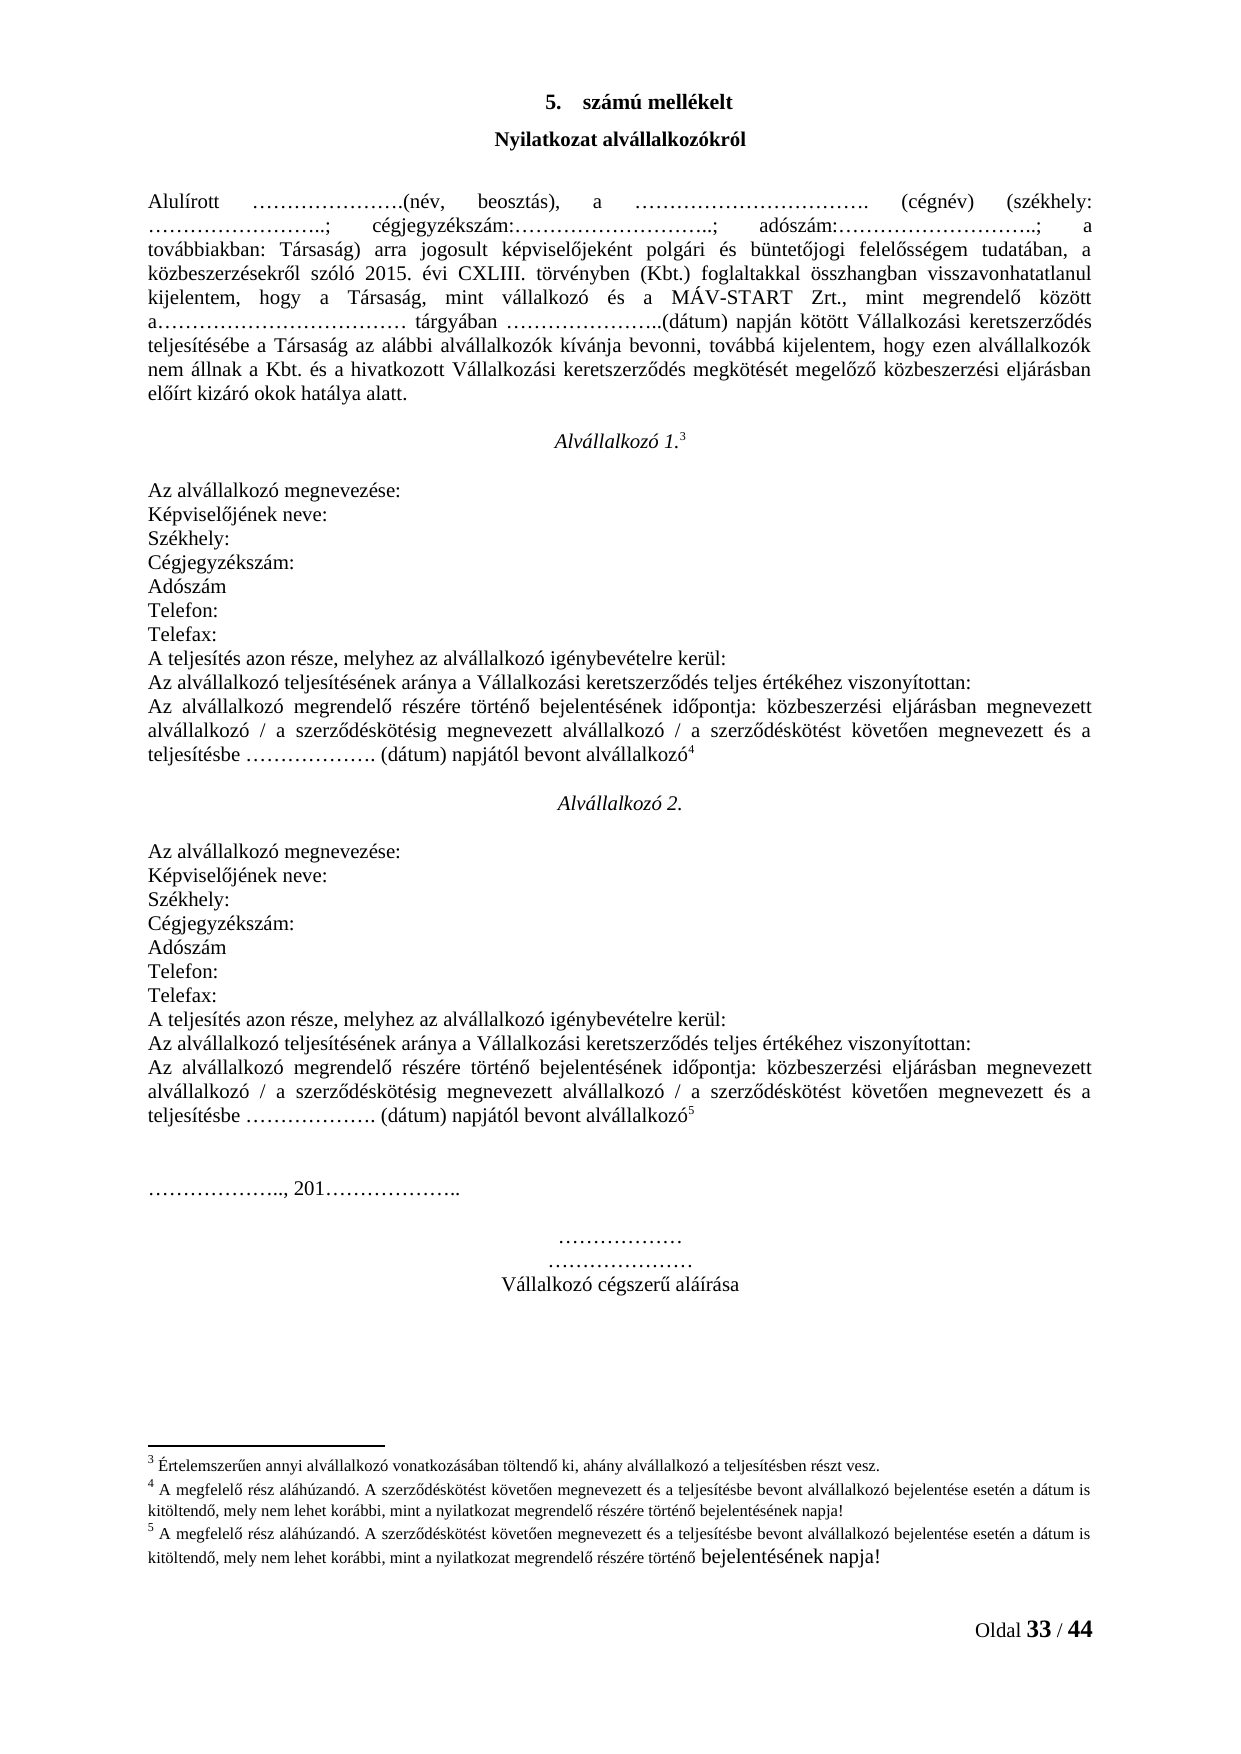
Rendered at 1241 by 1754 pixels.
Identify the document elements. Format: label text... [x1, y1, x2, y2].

text Telefon: [148, 598, 1093, 622]
text Alvállalkozó 2. [148, 790, 1093, 814]
text Székhely: [148, 526, 1093, 550]
text Cégjegyzékszám: [148, 550, 1093, 574]
list számú mellékelt [185, 89, 1093, 114]
text Székhely: [148, 887, 1093, 911]
text Telefon: [148, 959, 1093, 983]
text A teljesítés azon része, melyhez az alvállalkozó igénybevételre kerül: [148, 646, 1093, 670]
text Adószám [148, 574, 1093, 598]
text Telefax: [148, 983, 1093, 1007]
text Alvállalkozó 1. [148, 429, 1093, 453]
text ………………… [148, 1248, 1093, 1272]
text Adószám [148, 935, 1093, 959]
text Képviselőjének neve: [148, 863, 1093, 887]
text ……………… [148, 1223, 1093, 1248]
text Az alvállalkozó megrendelő részére történő bejelentésének időpontja: közbeszerzési eljárásban megnevezett alvállalkozó / a szerződéskötésig megnevezett alvállalkozó / a szerződéskötést követően megnevezett és a teljesítésbe ………………. (dátum) napjától bevont alvállalkozó [148, 1055, 1093, 1127]
text Képviselőjének neve: [148, 502, 1093, 526]
text Az alvállalkozó megrendelő részére történő bejelentésének időpontja: közbeszerzési eljárásban megnevezett alvállalkozó / a szerződéskötésig megnevezett alvállalkozó / a szerződéskötést követően megnevezett és a teljesítésbe ………………. (dátum) napjától bevont alvállalkozó [148, 694, 1093, 766]
text Az alvállalkozó megnevezése: [148, 478, 1093, 502]
text Cégjegyzékszám: [148, 911, 1093, 935]
text Az alvállalkozó teljesítésének aránya a Vállalkozási keretszerződés teljes értékéhez viszonyítottan: [148, 670, 1093, 694]
text Vállalkozó cégszerű aláírása [148, 1272, 1093, 1296]
text ……………….., 201……………….. [148, 1175, 1093, 1199]
text Telefax: [148, 622, 1093, 646]
text Az alvállalkozó megnevezése: [148, 838, 1093, 863]
text Nyilatkozat alvállalkozókról [148, 114, 1093, 151]
text A teljesítés azon része, melyhez az alvállalkozó igénybevételre kerül: [148, 1007, 1093, 1031]
text Az alvállalkozó teljesítésének aránya a Vállalkozási keretszerződés teljes értékéhez viszonyítottan: [148, 1031, 1093, 1055]
text Alulírott ………………….(név, beosztás), a ……………………………. (cégnév) (székhely:……………………..; cégjegyzékszám:………………………..; adószám:………………………..; a továbbiakban: Társaság) arra jogosult képviselőjeként polgári és büntetőjogi felelősségem tudatában, a közbeszerzésekről szóló 2015. évi CXLIII. törvényben (Kbt.) foglaltakkal összhangban visszavonhatatlanul kijelentem, hogy a Társaság, mint vállalkozó és a MÁV-START Zrt., mint megrendelő között a……………………………… tárgyában …………………..(dátum) napján kötött Vállalkozási keretszerződés teljesítésébe a Társaság az alábbi alvállalkozók kívánja bevonni, továbbá kijelentem, hogy ezen alvállalkozók nem állnak a Kbt. és a hivatkozott Vállalkozási keretszerződés megkötését megelőző közbeszerzési eljárásban előírt kizáró okok hatálya alatt. [148, 189, 1093, 405]
